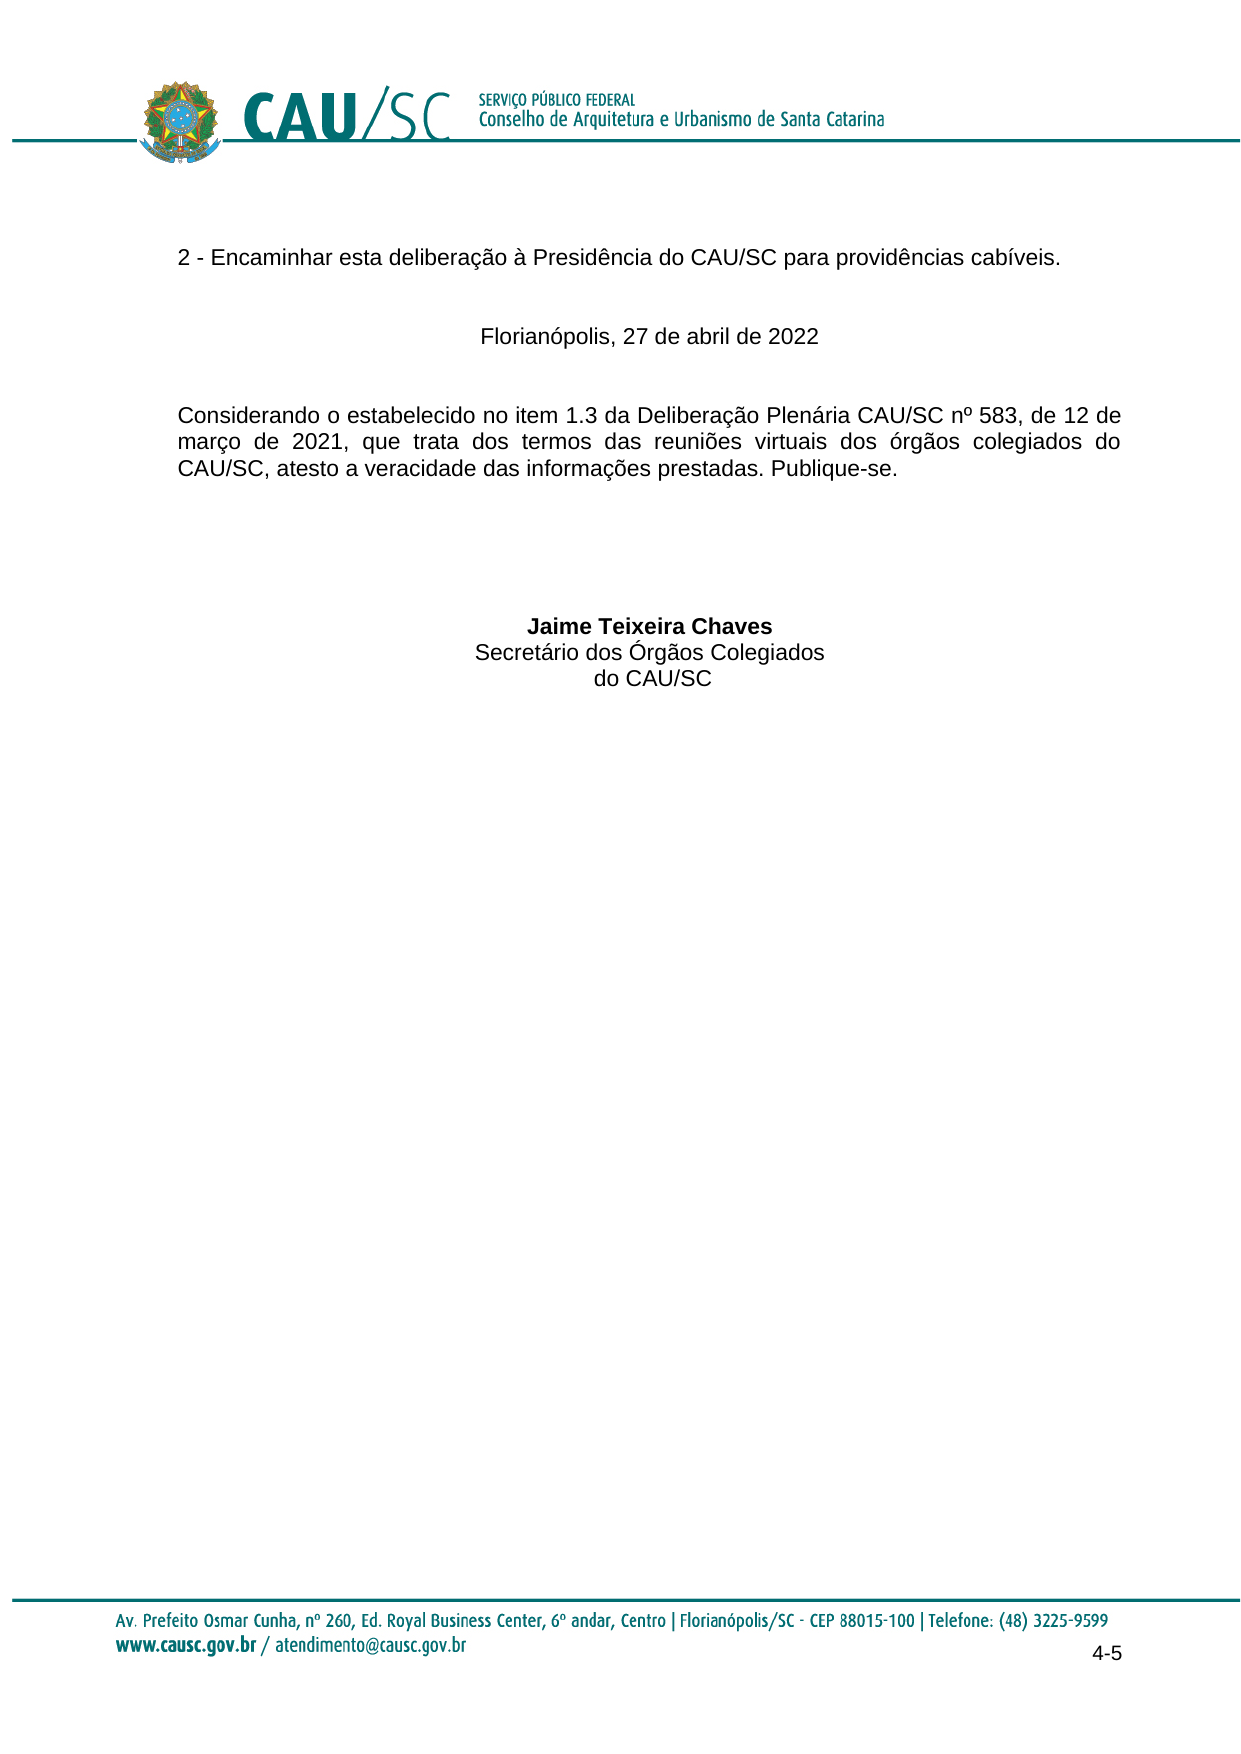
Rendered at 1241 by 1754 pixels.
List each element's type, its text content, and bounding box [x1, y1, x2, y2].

text Florianópolis, 27 de abril de 2022 [177, 323, 1122, 349]
text Jaime Teixeira Chaves [177, 613, 1122, 639]
text 2 - Encaminhar esta deliberação à Presidência do CAU/SC para providências cabíveis. [177, 244, 1122, 270]
picture [11, 0, 1241, 1747]
text Considerando o estabelecido no item 1.3 da Deliberação Plenária CAU/SC nº 583, de 12 de março de 2021, que trata dos termos das reuniões virtuais dos órgãos colegiados do CAU/SC, atesto a veracidade das informações prestadas. Publique-se. [177, 402, 1122, 481]
text Secretário dos Órgãos Colegiados [177, 639, 1122, 665]
text do CAU/SC [177, 665, 1122, 692]
